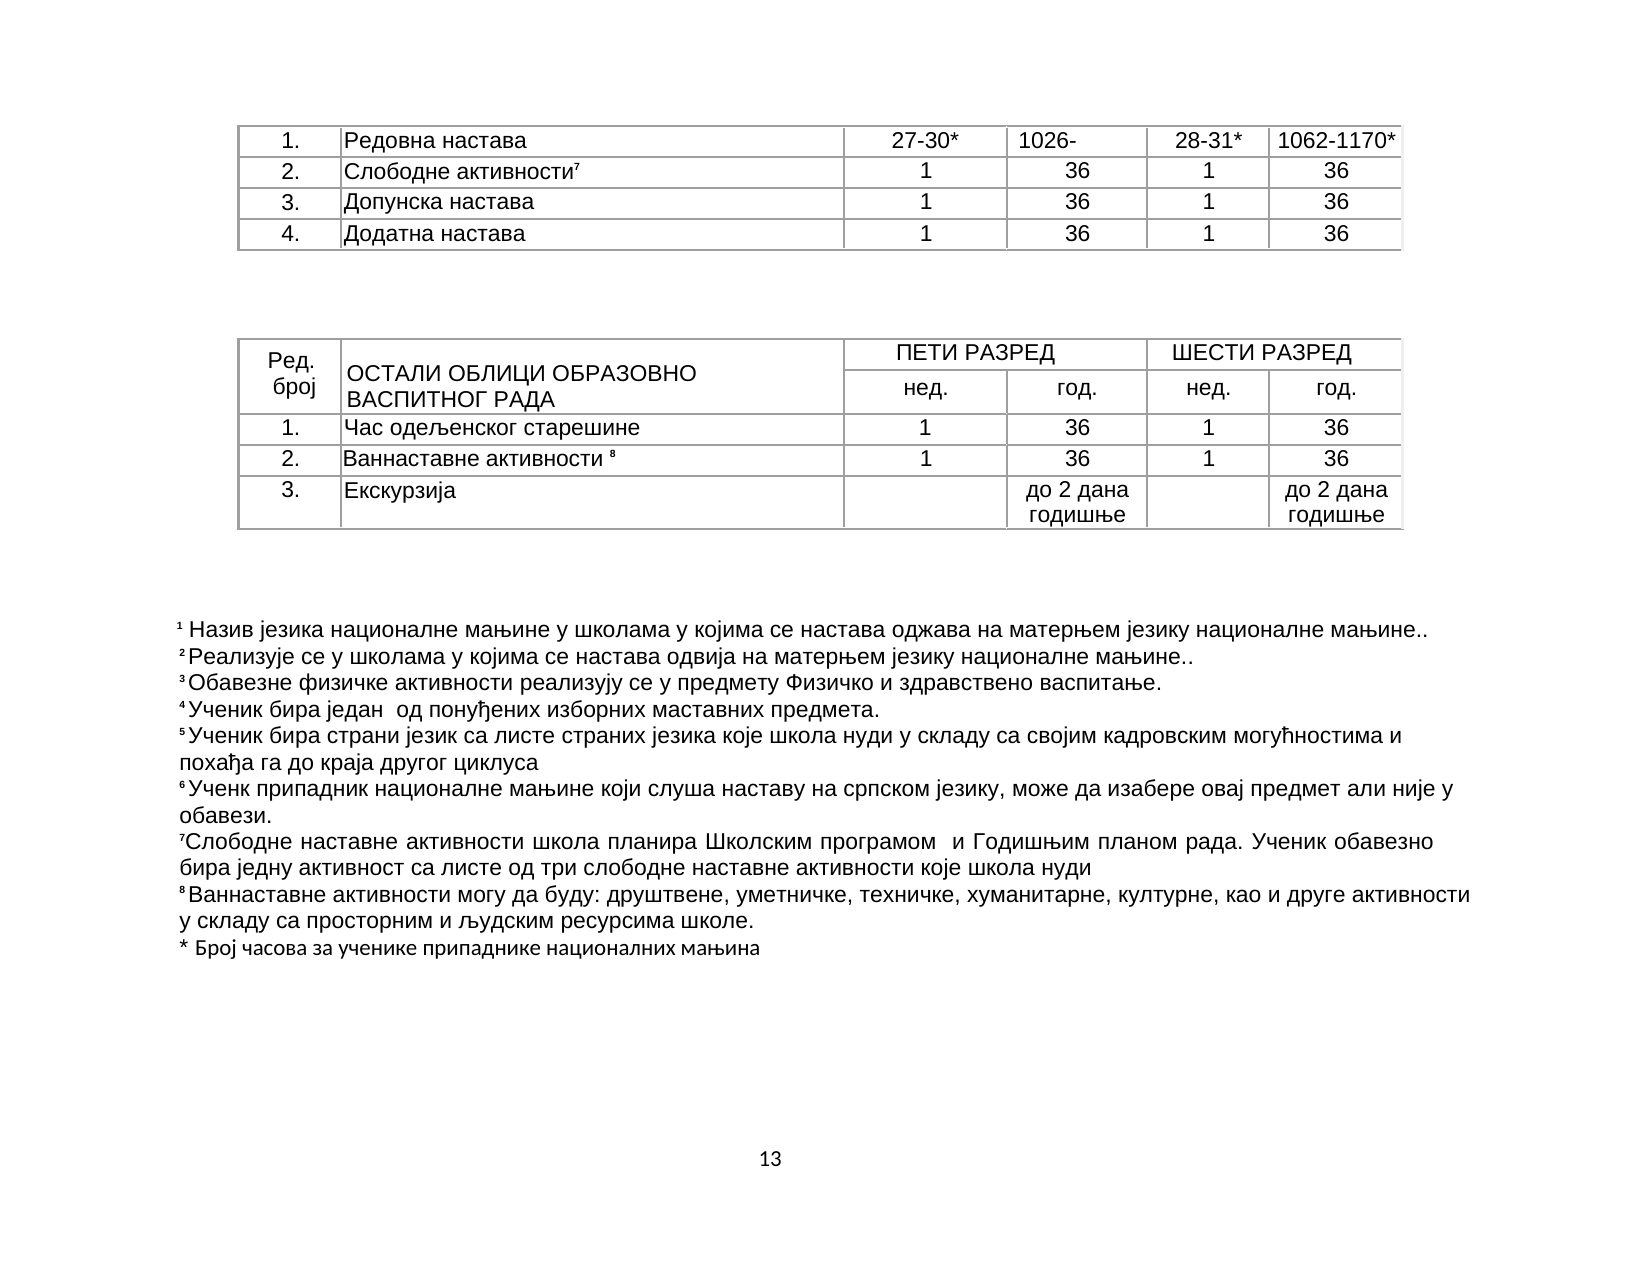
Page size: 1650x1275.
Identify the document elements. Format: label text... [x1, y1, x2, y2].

table_cell 1 [1147, 220, 1269, 249]
table_cell 36 [1270, 446, 1401, 475]
table_cell 1 [844, 220, 1006, 249]
table_cell 1. [240, 127, 340, 156]
table_cell до 2 дана годишње [1269, 477, 1401, 528]
table_cell год. [1008, 371, 1146, 413]
table_header ШЕСТИ РАЗРЕД [1148, 340, 1401, 369]
table_cell Додатна настава [341, 220, 844, 249]
table_cell 27-30* [845, 127, 1006, 156]
table_cell 1. [240, 415, 340, 444]
table_cell [1147, 477, 1269, 528]
table_cell 3. [240, 477, 341, 528]
table_cell Допунска настава [342, 189, 843, 218]
table_cell 36 [1269, 220, 1401, 249]
table_cell до 2 дана годишње [1006, 477, 1147, 528]
table_cell 36 [1008, 415, 1146, 444]
table_cell 36 [1008, 189, 1146, 218]
table_cell 1026- [1008, 127, 1146, 156]
table_cell 4. [240, 220, 341, 249]
table_cell [844, 477, 1006, 528]
table_header ПЕТИ РАЗРЕД [845, 340, 1146, 369]
table_header ОСТАЛИ ОБЛИЦИ ОБРАЗОВНО ВАСПИТНОГ РАДА [342, 340, 843, 413]
table_cell Редовна настава [342, 127, 843, 156]
text 6 Ученк припадник националне мањине који слуша наставу на српском језику, може да изабере овај предмет али није у обавези. [179, 775, 1460, 828]
table_cell 36 [1008, 446, 1146, 475]
table_cell 1 [1148, 158, 1268, 187]
table_cell 36 [1270, 415, 1401, 444]
text 1 Назив језика националне мањине у школама у којима се настава оджава на матерњем језику националне мањине.. [52, 616, 1482, 642]
table_cell 1 [1148, 415, 1268, 444]
text 4 Ученик бира један од понуђених изборних маставних предмета. [127, 696, 1510, 722]
table_cell 1 [845, 415, 1006, 444]
table_cell 36 [1006, 220, 1147, 249]
table_cell год. [1270, 371, 1401, 413]
text 3 Обавезне физичке активности реализују се у предмету Физичко и здравствено васпитање. [127, 670, 1510, 696]
table_cell 36 [1270, 158, 1401, 187]
table_cell 36 [1270, 189, 1401, 218]
text 5 Ученик бира страни језик са листе страних језика које школа нуди у складу са својим кадровским могућностима и похађа га до краја другог циклуса [179, 722, 1482, 775]
table_cell Ваннаставне активности 8 [342, 446, 843, 475]
table_cell 1 [845, 189, 1006, 218]
table_cell 1 [1148, 446, 1268, 475]
table_cell 2. [240, 158, 340, 187]
table_cell 1 [845, 158, 1006, 187]
text 7Слободне наставне активности школа планира Школским програмом и Годишњим планом рада. Ученик обавезно бира једну активност са листе од три слободне наставне активности које школа нуди [179, 828, 1435, 881]
table_cell 1 [1148, 189, 1268, 218]
table_cell 1 [845, 446, 1006, 475]
table_header Ред. број [240, 340, 340, 413]
table_cell Час одељенског старешине [342, 415, 843, 444]
table_cell 2. [240, 446, 340, 475]
table_cell Екскурзија [341, 477, 844, 528]
table_cell 36 [1008, 158, 1146, 187]
table_cell 1062-1170* [1270, 127, 1401, 156]
table_cell нед. [845, 371, 1006, 413]
table_cell 3. [240, 189, 340, 218]
text 8 Ваннаставне активности могу да буду: друштвене, уметничке, техничке, хуманитарне, културне, као и друге активности у складу са просторним и људским ресурсима школе. [179, 881, 1482, 933]
text 2 Реализује се у школама у којима се настава одвија на матерњем језику националне мањине.. [109, 644, 1510, 670]
list Број часова за ученике припаднике националних мањина [179, 933, 1510, 961]
table_cell 28-31* [1148, 127, 1268, 156]
table_cell Слободне активности7 [342, 158, 843, 187]
table_cell нед. [1148, 371, 1268, 413]
